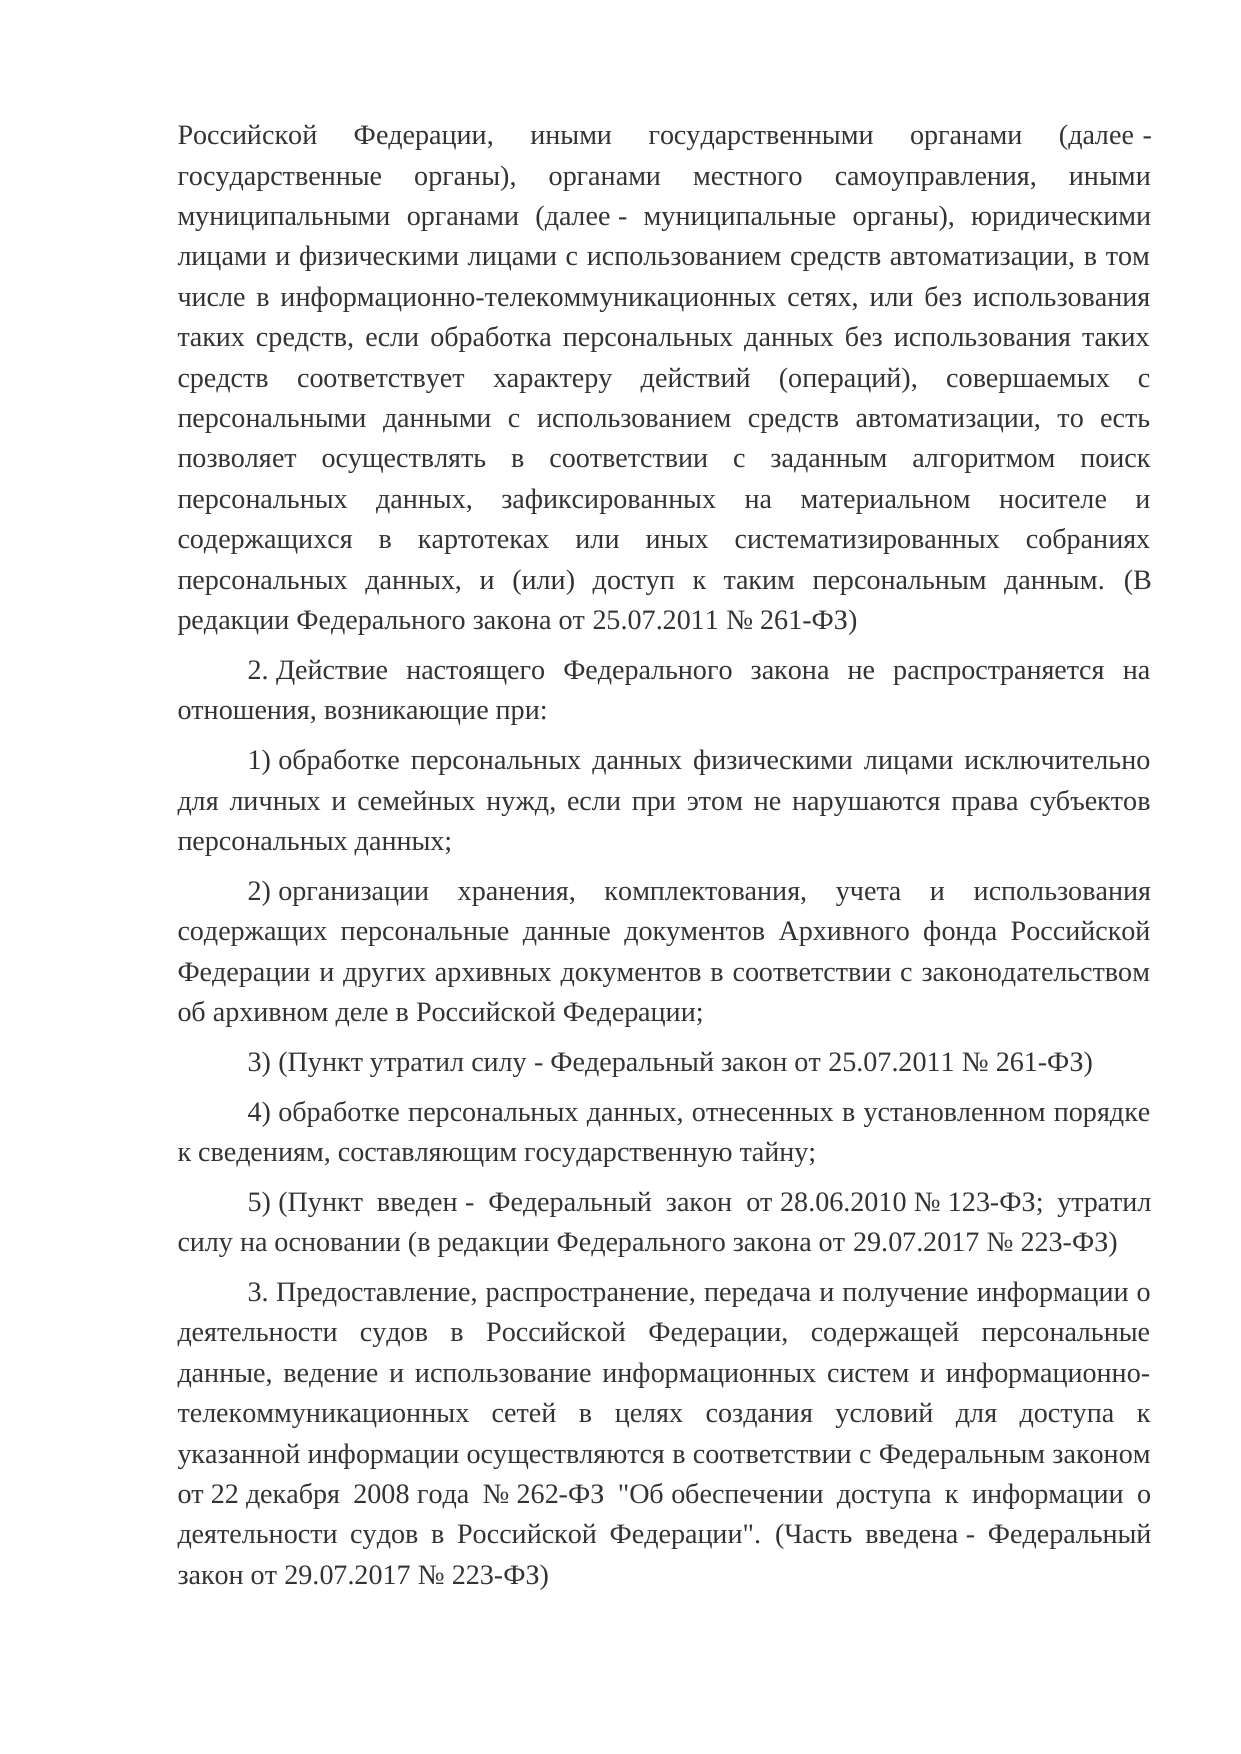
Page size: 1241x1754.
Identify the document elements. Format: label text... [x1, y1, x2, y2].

text 5) (Пункт введен - Федеральный закон от 28.06.2010 № 123-ФЗ; утратил силу на основании (в редакции Федерального закона от 29.07.2017 № 223-ФЗ) [177, 1185, 1152, 1258]
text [177, 118, 1152, 636]
text 2. Действие настоящего Федерального закона не распространяется на отношения, возникающие при: [177, 653, 1152, 726]
text 3. Предоставление, распространение, передача и получение информации о деятельности судов в Российской Федерации, содержащей персональные данные, ведение и использование информационных систем и информационно-телекоммуникационных сетей в целях создания условий для доступа к указанной информации осуществляются в соответствии с Федеральным законом от 22 декабря 2008 года № 262-ФЗ "Об обеспечении доступа к информации о деятельности судов в Российской Федерации". (Часть введена - Федеральный закон от 29.07.2017 № 223-ФЗ) [177, 1275, 1152, 1590]
text 4) обработке персональных данных, отнесенных в установленном порядке к сведениям, составляющим государственную тайну; [177, 1094, 1152, 1167]
text 3) (Пункт утратил силу - Федеральный закон от 25.07.2011 № 261-ФЗ) [177, 1045, 1152, 1077]
text 2) организации хранения, комплектования, учета и использования содержащих персональные данные документов Архивного фонда Российской Федерации и других архивных документов в соответствии с законодательством об архивном деле в Российской Федерации; [177, 874, 1152, 1027]
text 1) обработке персональных данных физическими лицами исключительно для личных и семейных нужд, если при этом не нарушаются права субъектов персональных данных; [177, 743, 1152, 856]
